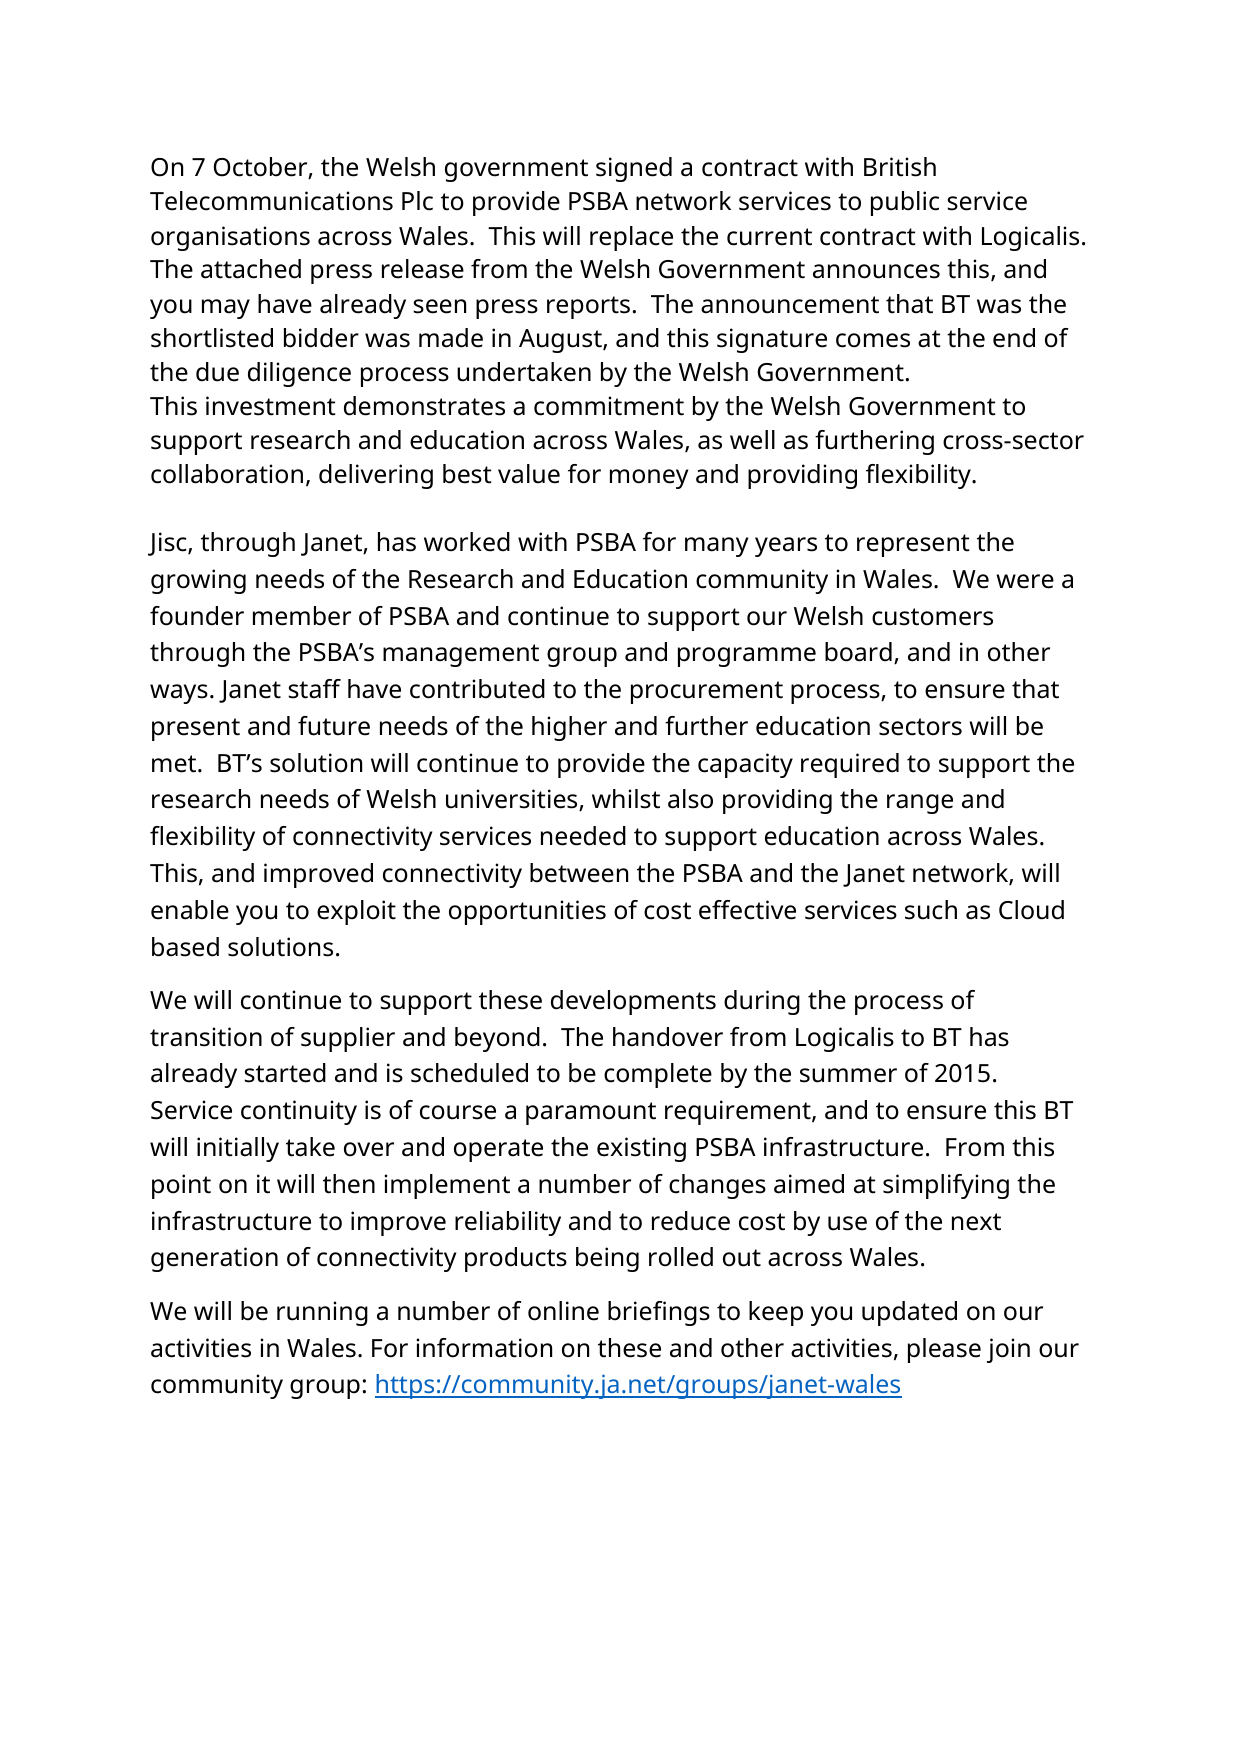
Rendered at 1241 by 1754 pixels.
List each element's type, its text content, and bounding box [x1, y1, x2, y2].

text On 7 October, the Welsh government signed a contract with British Telecommunications Plc to provide PSBA network services to public service organisations across Wales. This will replace the current contract with Logicalis. The attached press release from the Welsh Government announces this, and you may have already seen press reports. The announcement that BT was the shortlisted bidder was made in August, and this signature comes at the end of the due diligence process undertaken by the Welsh Government. [150, 150, 1090, 388]
text We will continue to support these developments during the process of transition of supplier and beyond. The handover from Logicalis to BT has already started and is scheduled to be complete by the summer of 2015. Service continuity is of course a paramount requirement, and to ensure this BT will initially take over and operate the existing PSBA infrastructure. From this point on it will then implement a number of changes aimed at simplifying the infrastructure to improve reliability and to reduce cost by use of the next generation of connectivity products being rolled out across Wales. [150, 983, 1090, 1274]
text We will be running a number of online briefings to keep you updated on our activities in Wales. For information on these and other activities, please join our community group: https://community.ja.net/groups/janet-wales [150, 1293, 1090, 1401]
text Jisc, through Janet, has worked with PSBA for many years to represent the growing needs of the Research and Education community in Wales. We were a founder member of PSBA and continue to support our Welsh customers through the PSBA’s management group and programme board, and in other ways. Janet staff have contributed to the procurement process, to ensure that present and future needs of the higher and further education sectors will be met. BT’s solution will continue to provide the capacity required to support the research needs of Welsh universities, whilst also providing the range and flexibility of connectivity services needed to support education across Wales. This, and improved connectivity between the PSBA and the Janet network, will enable you to exploit the opportunities of cost effective services such as Cloud based solutions. [150, 525, 1090, 963]
text This investment demonstrates a commitment by the Welsh Government to support research and education across Wales, as well as furthering cross-sector collaboration, delivering best value for money and providing flexibility. [150, 388, 1090, 491]
